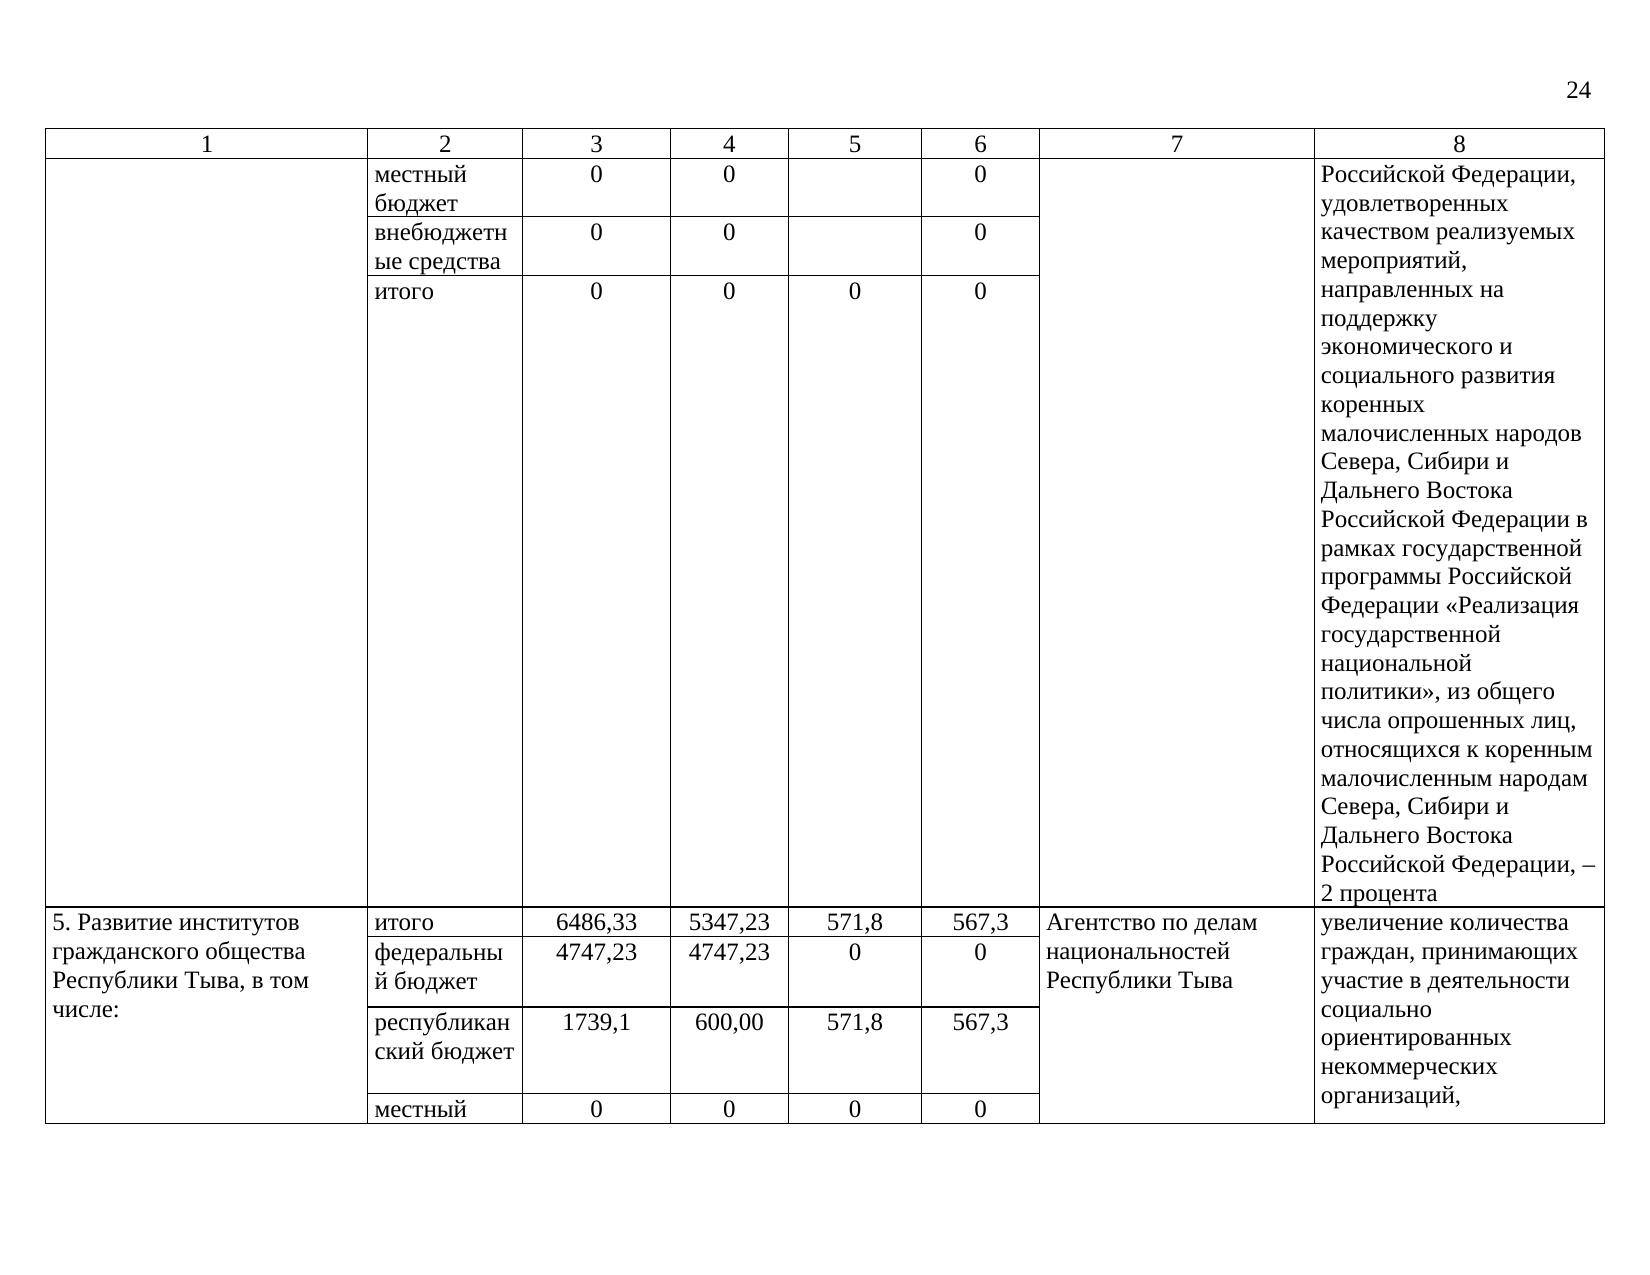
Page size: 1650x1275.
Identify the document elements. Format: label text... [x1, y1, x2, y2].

table_cell 0 [922, 1094, 1039, 1123]
table_cell 0 [671, 217, 788, 275]
table_cell внебюджетные средства [368, 217, 522, 275]
table_cell 0 [922, 937, 1039, 1006]
table_header 7 [1040, 129, 1314, 158]
table_cell 0 [671, 1094, 788, 1123]
table_cell федеральный бюджет [368, 937, 522, 1006]
table_cell итого [368, 908, 522, 936]
table_cell 0 [523, 1094, 670, 1123]
table_header 6 [922, 129, 1039, 158]
table_header 3 [523, 129, 670, 158]
table_cell 600,00 [671, 1008, 788, 1093]
table_cell 0 [922, 217, 1039, 275]
table_cell 567,3 [922, 908, 1039, 936]
table_cell итого [368, 276, 522, 906]
table_cell 0 [523, 159, 670, 216]
table_cell 0 [789, 276, 921, 906]
table_header 5 [789, 129, 921, 158]
table_cell 1739,1 [523, 1008, 670, 1093]
table_cell Агентство по делам национальностей Республики Тыва [1040, 908, 1314, 1123]
table_cell местный бюджет [368, 1094, 522, 1123]
table_cell 0 [671, 276, 788, 906]
table_header 1 [46, 129, 367, 158]
table_cell 4747,23 [671, 937, 788, 1006]
table_cell 571,8 [789, 908, 921, 936]
table_cell 0 [523, 217, 670, 275]
table_header 8 [1315, 129, 1604, 158]
table_cell 6486,33 [523, 908, 670, 936]
table_cell 5. Развитие институтов гражданского общества Республики Тыва, в том числе: [46, 908, 367, 1123]
table_cell [789, 217, 921, 275]
table_cell 5347,23 [671, 908, 788, 936]
table_cell 0 [789, 1094, 921, 1123]
table_cell местный бюджет [368, 159, 522, 216]
table_cell республиканский бюджет [368, 1008, 522, 1093]
table_header 4 [671, 129, 788, 158]
table_cell 0 [922, 276, 1039, 906]
table_cell 0 [922, 159, 1039, 216]
table_cell [789, 159, 921, 216]
table_cell увеличение количества граждан, принимающих участие в деятельности социально ориентированных некоммерческих организаций, получивших государственную поддержку; увеличение численности граждан Республики Тыва, в интересах которых осуществляется деятельность социально ориентированных некоммерческих организаций увеличение количества поддержанных в рамках государственной программы социально-значимых проектов и программ СО НКО, реализуемых СО НКО [1315, 908, 1604, 1123]
table_cell 567,3 [922, 1008, 1039, 1093]
table_cell 0 [523, 276, 670, 906]
table_cell 4747,23 [523, 937, 670, 1006]
table_cell 571,8 [789, 1008, 921, 1093]
table_cell 0 [789, 937, 921, 1006]
table_cell 0 [671, 159, 788, 216]
table_header 2 [368, 129, 522, 158]
